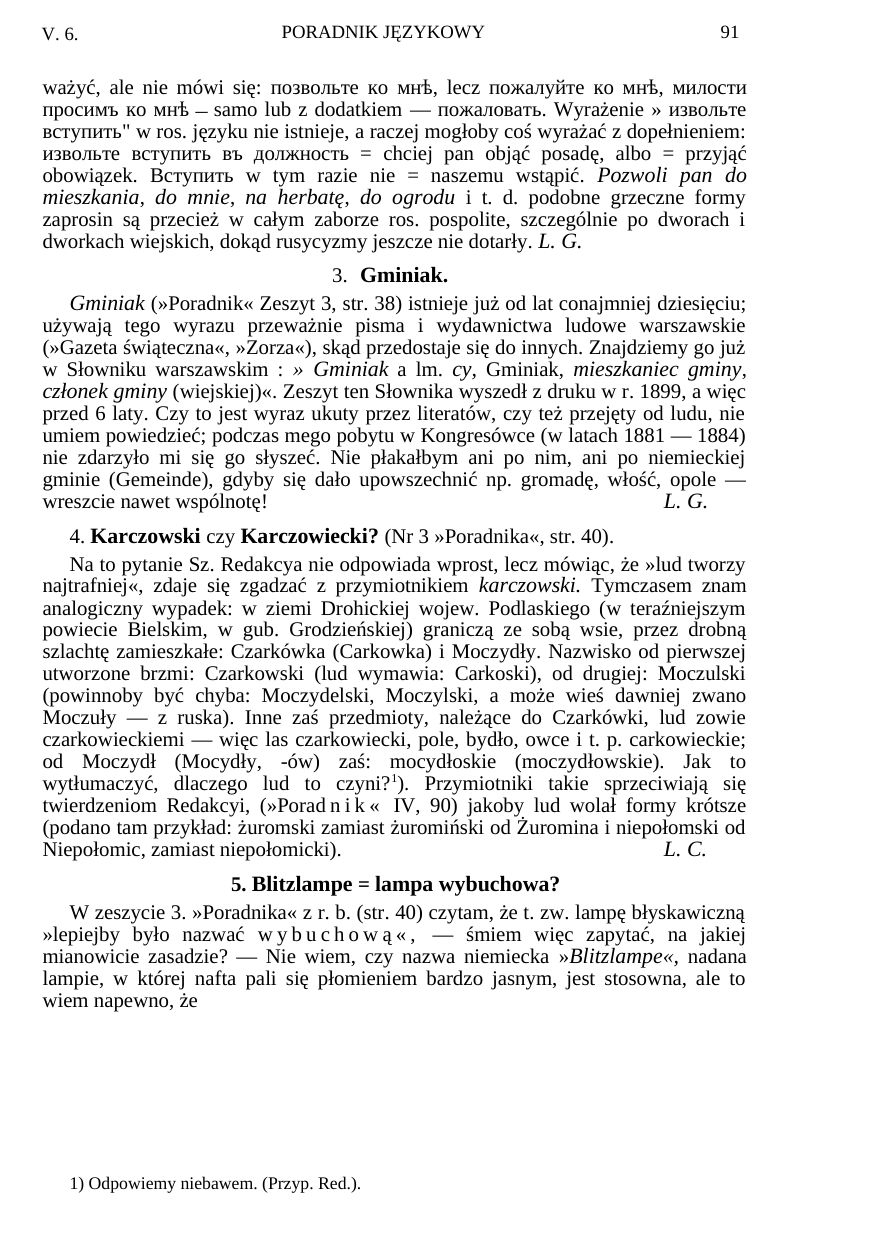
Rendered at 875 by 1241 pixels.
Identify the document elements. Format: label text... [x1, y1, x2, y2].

text 5. Blitzlampe = lampa wybuchowa? [44, 874, 747, 896]
text Na to pytanie Sz. Redakcya nie odpowiada wprost, lecz mówiąc, że »lud tworzy najtrafniej«, zdaje się zgadzać z przymiotnikiem karczowski. Tymczasem znam analogiczny wypadek: w ziemi Drohickiej wojew. Podlaskiego (w teraźniejszym powiecie Bielskim, w gub. Grodzieńskiej) graniczą ze sobą wsie, przez drobną szlachtę zamieszkałe: Czarkówka (Carkowka) i Moczydły. Nazwisko od pierwszej utworzone brzmi: Czarkowski (lud wymawia: Carkoski), od drugiej: Moczulski (powinnoby być chyba: Moczydelski, Moczylski, a może wieś dawniej zwano Moczuły — z ruska). Inne zaś przedmioty, należące do Czarkówki, lud zowie czarkowieckiemi — więc las czarkowiecki, pole, bydło, owce i t. p. carkowieckie; od Moczydł (Mocydły, -ów) zaś: mocydłoskie (moczydłowskie). Jak to wytłumaczyć, dlaczego lud to czyni?1). Przymiotniki takie sprzeciwiają się twierdzeniom Redakcyi, (»Poradnik« IV, 90) jakoby lud wolał formy krótsze (podano tam przykład: żuromski zamiast żuromiński od Żuromina i niepołomski od Niepołomic, zamiast niepołomicki). L. C. [42, 553, 747, 861]
list Gminiak. [332, 265, 747, 287]
text Gminiak (»Poradnik« Zeszyt 3, str. 38) istnieje już od lat conajmniej dziesięciu; używają tego wyrazu przeważnie pisma i wydawnictwa ludowe warszawskie (»Gazeta świąteczna«, »Zorza«), skąd przedostaje się do innych. Znajdziemy go już w Słowniku warszawskim : » Gminiak a lm. cy, Gminiak, mieszkaniec gminy, członek gminy (wiejskiej)«. Zeszyt ten Słownika wyszedł z druku w r. 1899, a więc przed 6 laty. Czy to jest wyraz ukuty przez literatów, czy też przejęty od ludu, nie umiem powiedzieć; podczas mego pobytu w Kongresówce (w latach 1881 — 1884) nie zdarzyło mi się go słyszeć. Nie płakałbym ani po nim, ani po niemieckiej gminie (Gemeinde), gdyby się dało upowszechnić np. gromadę, włość, opole — wreszcie nawet wspólnotę! L. G. [42, 293, 747, 513]
text 1) Odpowiemy niebawem. (Przyp. Red.). [42, 1175, 362, 1193]
text W zeszycie 3. »Poradnika« z r. b. (str. 40) czytam, że t. zw. lampę błyskawiczną »lepiejby było nazwać wybuchową«, — śmiem więc zapytać, na jakiej mianowicie zasadzie? — Nie wiem, czy nazwa niemiecka »Blitzlampe«, nadana lampie, w której nafta pali się płomieniem bardzo jasnym, jest stosowna, ale to wiem napewno, że [42, 902, 747, 1012]
text 91 [720, 24, 739, 43]
text PORADNIK JĘZYKOWY [281, 24, 485, 43]
text V. 6. [41, 25, 78, 44]
text 4. Karczowski czy Karczowiecki? (Nr 3 »Poradnika«, str. 40). [42, 526, 747, 547]
text ważyć, ale nie mówi się: позвольте ко мнѣ, lecz пожалуйте ко мнѣ, милости просимъ ко мнѣ — samo lub z dodatkiem — пожаловать. Wyrażenie » извольте вступить" w ros. języku nie istnieje, a raczej mogłoby coś wyrażać z dopełnieniem: извольте вступить въ должность = chciej pan objąć posadę, albo = przyjąć obowiązek. Вступить w tym razie nie = naszemu wstąpić. Pozwoli pan do mieszkania, do mnie, na herbatę, do ogrodu i t. d. podobne grzeczne formy zaprosin są przecież w całym zaborze ros. pospolite, szczególnie po dworach i dworkach wiejskich, dokąd rusycyzmy jeszcze nie dotarły. L. G. [42, 77, 747, 253]
